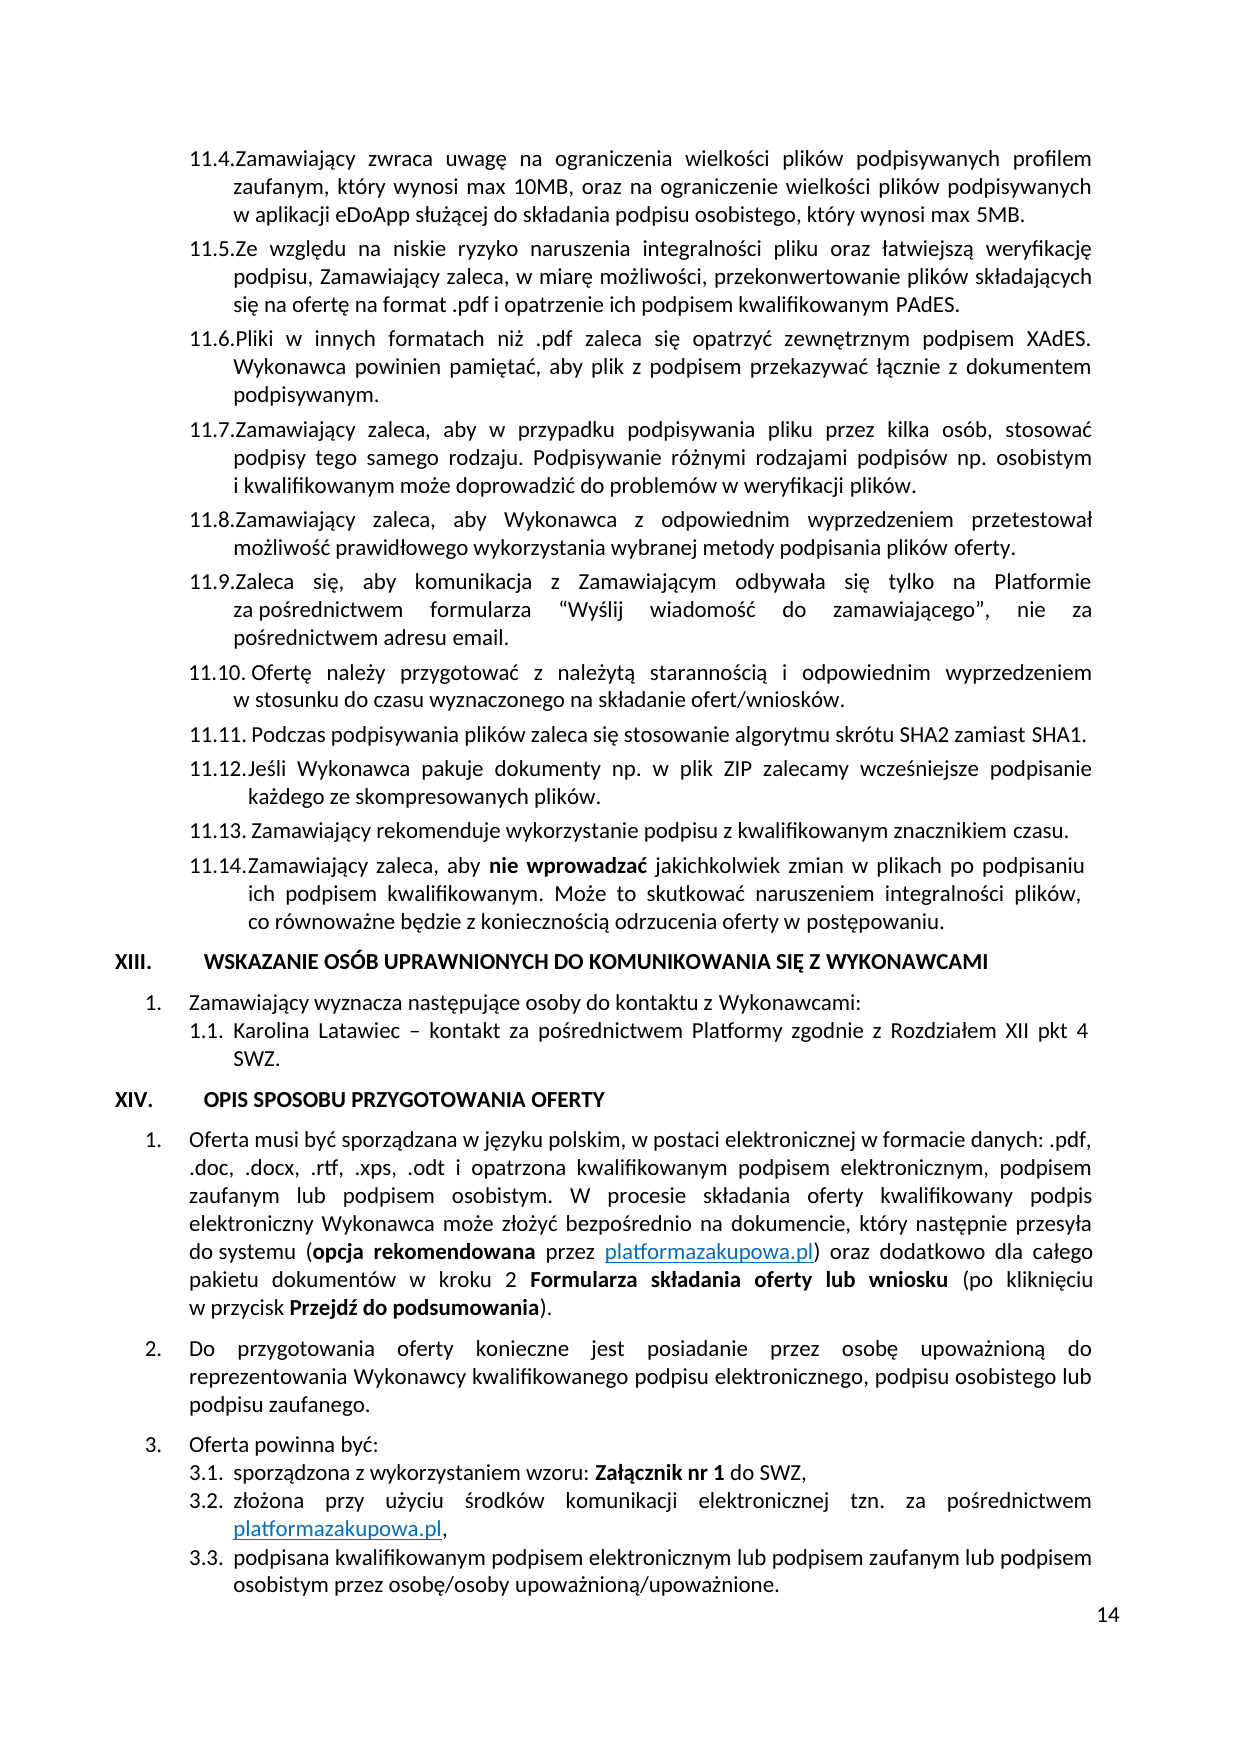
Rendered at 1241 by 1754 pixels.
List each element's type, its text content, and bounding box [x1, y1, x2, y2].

list Jeśli Wykonawca pakuje dokumenty np. w plik ZIP zalecamy wcześniejsze podpisanie każdego ze skompresowanych plików. [189, 754, 1093, 810]
list złożona przy użyciu środków komunikacji elektronicznej tzn. za pośrednictwem platformazakupowa.pl, [189, 1487, 1093, 1543]
list Do przygotowania oferty konieczne jest posiadanie przez osobę upoważnioną do reprezentowania Wykonawcy kwalifikowanego podpisu elektronicznego, podpisu osobistego lub podpisu zaufanego. [144, 1334, 1093, 1418]
list Pliki w innych formatach niż .pdf zaleca się opatrzyć zewnętrznym podpisem XAdES. Wykonawca powinien pamiętać, aby plik z podpisem przekazywać łącznie z dokumentem podpisywanym. [189, 324, 1093, 408]
list Zamawiający zwraca uwagę na ograniczenia wielkości plików podpisywanych profilem zaufanym, który wynosi max 10MB, oraz na ograniczenie wielkości plików podpisywanych w aplikacji eDoApp służącej do składania podpisu osobistego, który wynosi max 5MB. [189, 144, 1093, 228]
list Ze względu na niskie ryzyko naruszenia integralności pliku oraz łatwiejszą weryfikację podpisu, Zamawiający zaleca, w miarę możliwości, przekonwertowanie plików składających się na ofertę na format .pdf i opatrzenie ich podpisem kwalifikowanym PAdES. [189, 234, 1093, 318]
list Zamawiający rekomenduje wykorzystanie podpisu z kwalifikowanym znacznikiem czasu. [189, 817, 1119, 844]
list Zamawiający zaleca, aby w przypadku podpisywania pliku przez kilka osób, stosować podpisy tego samego rodzaju. Podpisywanie różnymi rodzajami podpisów np. osobistym i kwalifikowanym może doprowadzić do problemów w weryfikacji plików. [189, 415, 1093, 499]
subtitle WSKAZANIE OSÓB UPRAWNIONYCH DO KOMUNIKOWANIA SIĘ Z WYKONAWCAMI [115, 947, 1119, 976]
list Oferta powinna być: [144, 1431, 1119, 1458]
list Ofertę należy przygotować z należytą starannością i odpowiednim wyprzedzeniem w stosunku do czasu wyznaczonego na składanie ofert/wniosków. [188, 658, 1093, 714]
list Zamawiający zaleca, aby Wykonawca z odpowiednim wyprzedzeniem przetestował możliwość prawidłowego wykorzystania wybranej metody podpisania plików oferty. [189, 505, 1094, 561]
list Karolina Latawiec – kontakt za pośrednictwem Platformy zgodnie z Rozdziałem XII pkt 4 SWZ. [189, 1016, 1090, 1072]
list Podczas podpisywania plików zaleca się stosowanie algorytmu skrótu SHA2 zamiast SHA1. [189, 720, 1119, 748]
subtitle OPIS SPOSOBU PRZYGOTOWANIA OFERTY [115, 1085, 1119, 1113]
list Zamawiający zaleca, aby nie wprowadzać jakichkolwiek zmian w plikach po podpisaniu ich podpisem kwalifikowanym. Może to skutkować naruszeniem integralności plików, co równoważne będzie z koniecznością odrzucenia oferty w postępowaniu. [189, 851, 1093, 935]
list podpisana kwalifikowanym podpisem elektronicznym lub podpisem zaufanym lub podpisem osobistym przez osobę/osoby upoważnioną/upoważnione. [189, 1543, 1094, 1599]
list Zaleca się, aby komunikacja z Zamawiającym odbywała się tylko na Platformie za pośrednictwem formularza “Wyślij wiadomość do zamawiającego”, nie za pośrednictwem adresu email. [189, 567, 1093, 651]
list Oferta musi być sporządzana w języku polskim, w postaci elektronicznej w formacie danych: .pdf, .doc, .docx, .rtf, .xps, .odt i opatrzona kwalifikowanym podpisem elektronicznym, podpisem zaufanym lub podpisem osobistym. W procesie składania oferty kwalifikowany podpis elektroniczny Wykonawca może złożyć bezpośrednio na dokumencie, który następnie przesyła do systemu (opcja rekomendowana przez platformazakupowa.pl) oraz dodatkowo dla całego pakietu dokumentów w kroku 2 Formularza składania oferty lub wniosku (po kliknięciu w przycisk Przejdź do podsumowania). [144, 1125, 1093, 1321]
list sporządzona z wykorzystaniem wzoru: Załącznik nr 1 do SWZ, [189, 1458, 1119, 1487]
list Zamawiający wyznacza następujące osoby do kontaktu z Wykonawcami: [144, 988, 1119, 1016]
